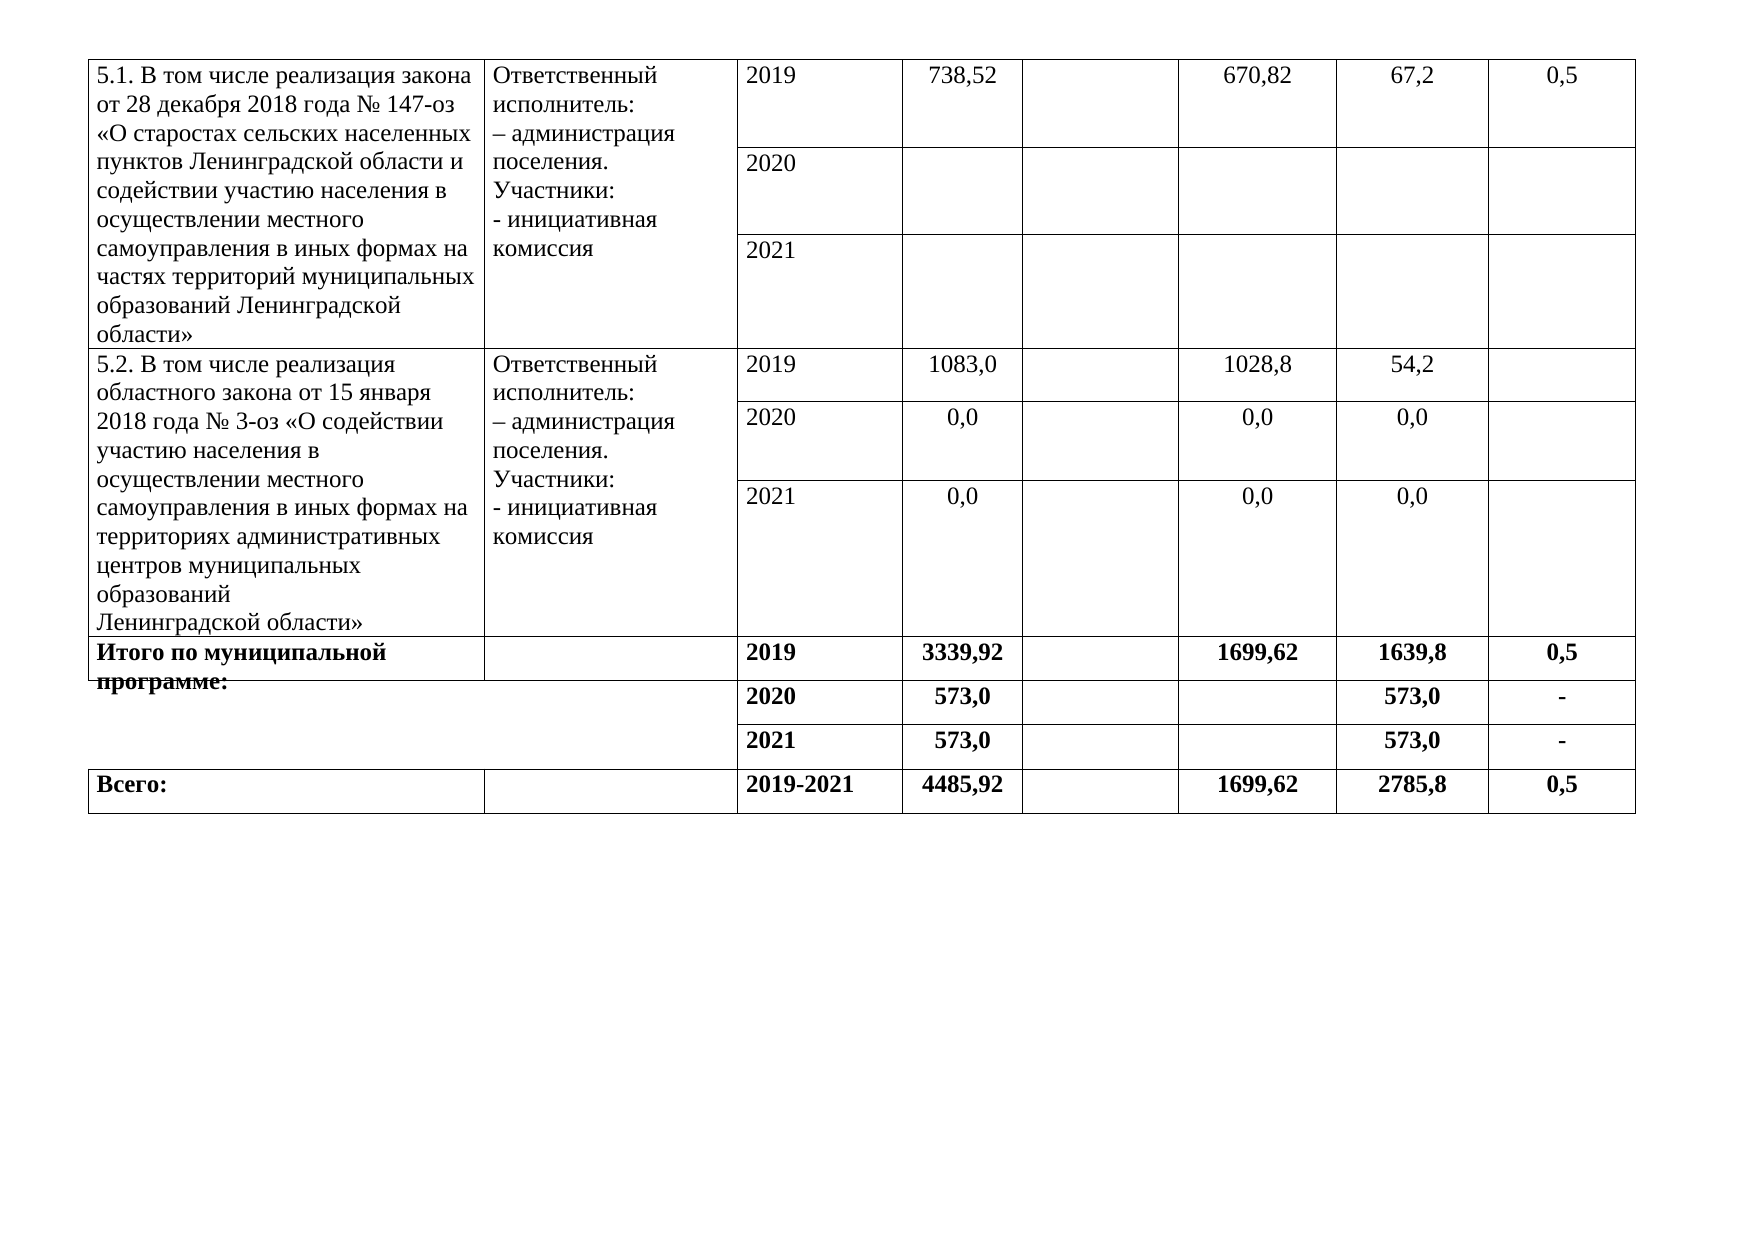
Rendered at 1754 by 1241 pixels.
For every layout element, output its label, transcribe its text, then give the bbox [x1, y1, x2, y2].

table_cell 2021 [738, 235, 902, 348]
table_cell [1489, 148, 1635, 234]
table_cell 2021 [738, 481, 902, 636]
table_cell 2020 [738, 148, 902, 234]
table_cell 0,0 [1337, 481, 1488, 636]
table_cell 573,0 [1337, 725, 1488, 768]
table_cell [1023, 481, 1178, 636]
table_cell [1023, 235, 1178, 348]
table_cell 0,0 [1337, 402, 1488, 480]
table_cell 573,0 [903, 681, 1022, 724]
table_cell Всего: [89, 770, 484, 813]
table_cell 4485,92 [903, 770, 1022, 813]
table_cell Ответственный исполнитель: – администрация поселения. Участники: - инициативная комиссия [485, 60, 737, 348]
table_cell 2785,8 [1337, 770, 1488, 813]
table_cell [1179, 725, 1336, 768]
table_cell 54,2 [1337, 349, 1488, 401]
table_cell 670,82 [1179, 60, 1336, 147]
table_cell 0,5 [1489, 637, 1635, 680]
table_cell 1028,8 [1179, 349, 1336, 401]
table_cell [1023, 349, 1178, 401]
table_cell [1023, 637, 1178, 680]
table_cell [1023, 681, 1178, 724]
table_cell [1023, 770, 1178, 813]
table_cell 573,0 [903, 725, 1022, 768]
table_cell 2019 [738, 60, 902, 147]
table_cell [1337, 235, 1488, 348]
table_cell [1179, 148, 1336, 234]
table_cell [1489, 402, 1635, 480]
table_cell [1337, 148, 1488, 234]
table_cell [1489, 481, 1635, 636]
table_cell [1489, 235, 1635, 348]
table_cell Ответственный исполнитель: – администрация поселения. Участники: - инициативная комиссия [485, 349, 737, 636]
table_cell [1023, 60, 1178, 147]
table_cell [903, 235, 1022, 348]
table_cell 1639,8 [1337, 637, 1488, 680]
table_cell [1023, 402, 1178, 480]
table_cell 0,0 [1179, 402, 1336, 480]
table_cell 2019 [738, 349, 902, 401]
table_cell 738,52 [903, 60, 1022, 147]
table_cell 1699,62 [1179, 637, 1336, 680]
table_cell [485, 770, 737, 813]
table_cell 0,5 [1489, 60, 1635, 147]
table_cell - [1489, 725, 1635, 768]
table_cell 0,5 [1489, 770, 1635, 813]
table_cell 573,0 [1337, 681, 1488, 724]
table_cell - [1489, 681, 1635, 724]
table_cell [1023, 725, 1178, 768]
table_cell [485, 637, 737, 680]
table_cell 2021 [738, 725, 902, 768]
table_cell 5.2. В том числе реализация областного закона от 15 января 2018 года № 3-оз «О содействии участию населения в осуществлении местного самоуправления в иных формах на территориях административных центров муниципальных образований Ленинградской области» [89, 349, 484, 636]
table_cell 3339,92 [903, 637, 1022, 680]
table_cell 2020 [738, 402, 902, 480]
table_cell [1179, 235, 1336, 348]
table_cell [1023, 148, 1178, 234]
table_cell 2019-2021 [738, 770, 902, 813]
table_cell [903, 148, 1022, 234]
table_cell Итого по муниципальной программе: [89, 637, 484, 680]
table_cell 5.1. В том числе реализация закона от 28 декабря 2018 года № 147-оз «О старостах сельских населенных пунктов Ленинградской области и содействии участию населения в осуществлении местного самоуправления в иных формах на частях территорий муниципальных образований Ленинградской области» [89, 60, 484, 348]
table_cell [1179, 681, 1336, 724]
table_cell [1489, 349, 1635, 401]
table_cell 1083,0 [903, 349, 1022, 401]
table_cell 0,0 [903, 402, 1022, 480]
table_cell 67,2 [1337, 60, 1488, 147]
table_cell 2019 [738, 637, 902, 680]
table_cell 2020 [738, 681, 902, 724]
table_cell 1699,62 [1179, 770, 1336, 813]
table_cell 0,0 [1179, 481, 1336, 636]
table_cell 0,0 [903, 481, 1022, 636]
